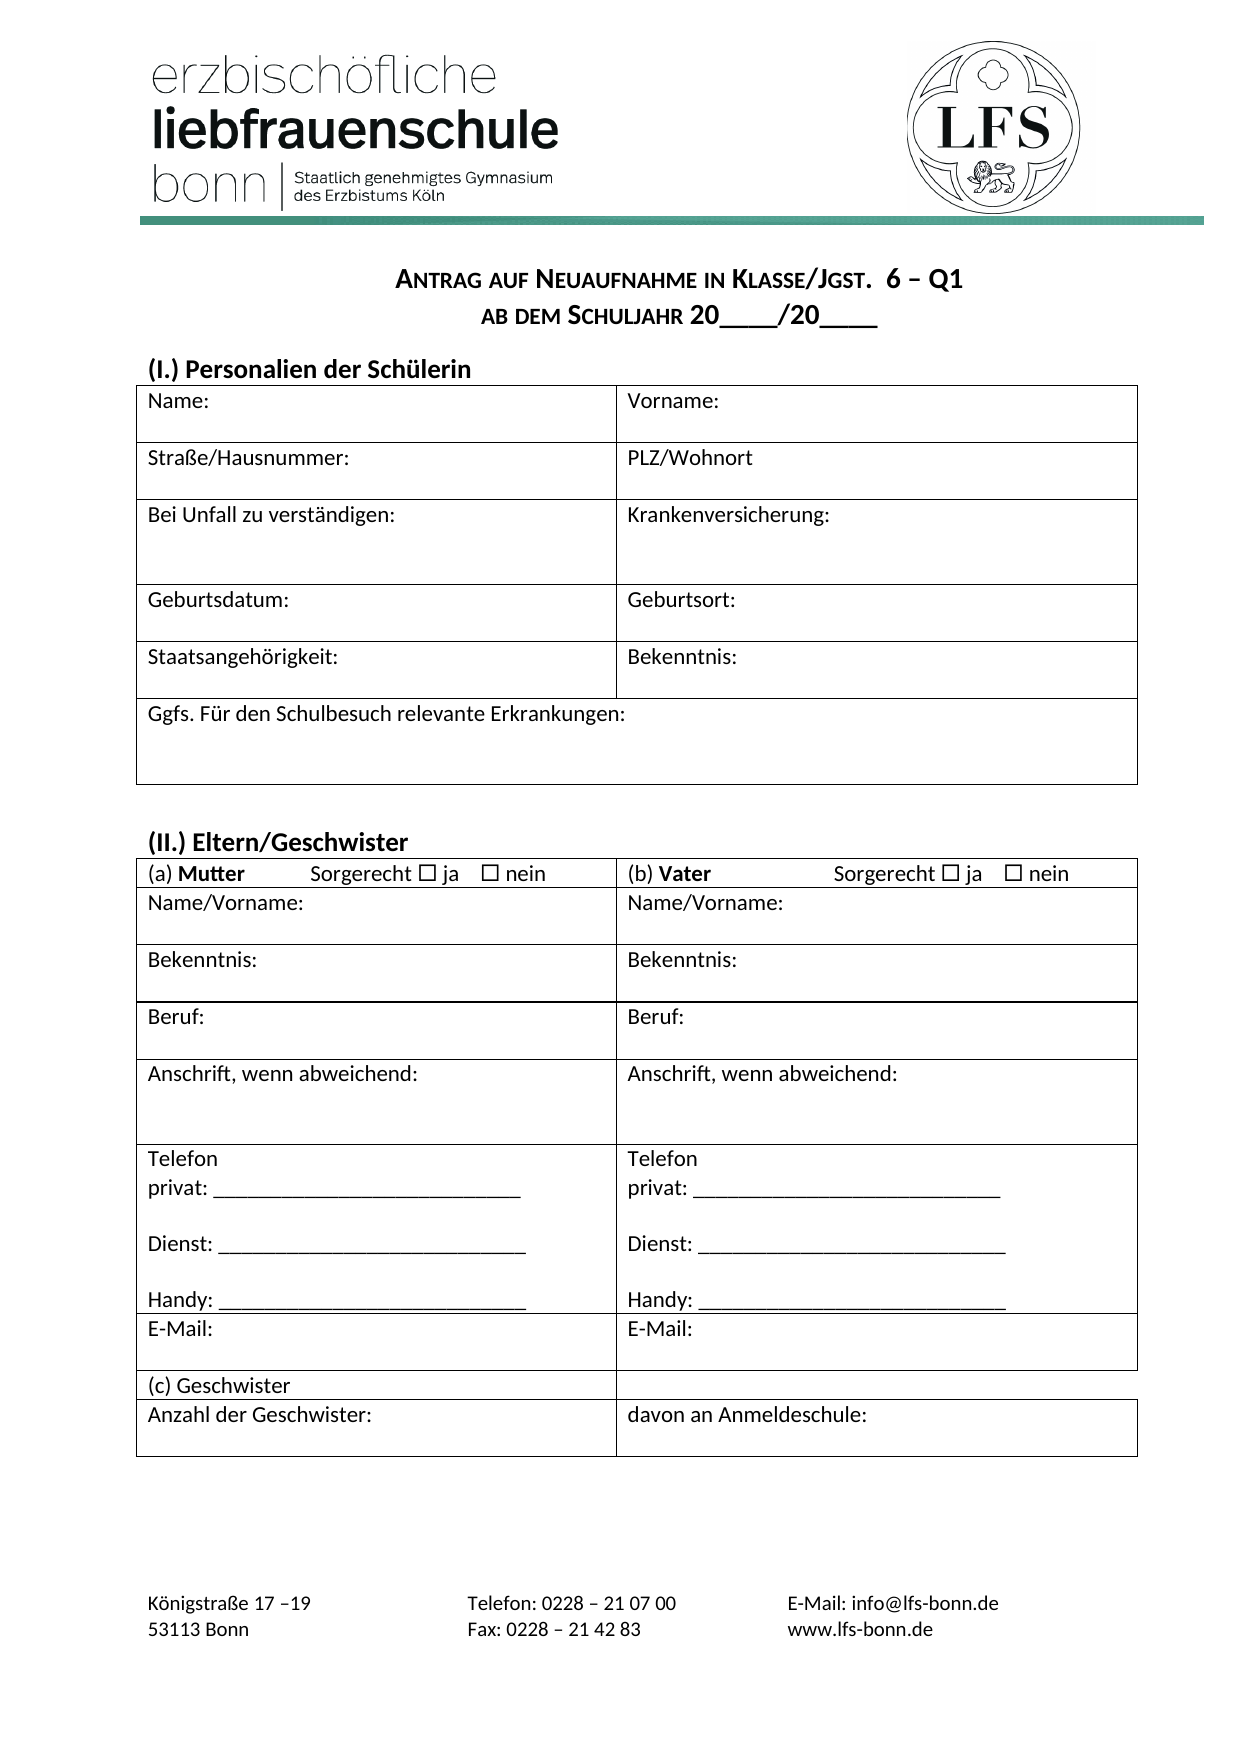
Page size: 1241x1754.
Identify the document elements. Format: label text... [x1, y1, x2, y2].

table_cell Name/Vorname: [617, 888, 1137, 944]
table_header Vorname: [617, 386, 1137, 442]
table_cell Ggfs. Für den Schulbesuch relevante Erkrankungen: [137, 699, 1137, 783]
table_cell Name/Vorname: [137, 888, 616, 944]
text (I.) Personalien der Schülerin [148, 352, 1211, 385]
table_cell Beruf: [137, 1003, 616, 1058]
table_cell E-Mail: [617, 1314, 1137, 1370]
table_cell Bekenntnis: [137, 945, 616, 1001]
table_cell Bekenntnis: [617, 642, 1137, 698]
picture [140, 216, 1204, 225]
table_cell Bekenntnis: [617, 945, 1137, 1001]
table_header Name: [137, 386, 616, 442]
table_cell [617, 1371, 1137, 1399]
picture [907, 41, 1097, 214]
picture [146, 46, 558, 214]
table_cell Anschrift, wenn abweichend: [137, 1060, 616, 1143]
text (II.) Eltern/Geschwister [148, 825, 1211, 858]
text ab dem Schuljahr 20____/20____ [148, 296, 1211, 332]
table_cell Anzahl der Geschwister: [137, 1400, 616, 1456]
table_header (b) Vater Sorgerecht ja nein [617, 859, 1137, 887]
table_cell davon an Anmeldeschule: [617, 1400, 1137, 1456]
table_cell Geburtsort: [617, 585, 1137, 641]
table_cell Staatsangehörigkeit: [137, 642, 616, 698]
table_cell (c) Geschwister [137, 1371, 616, 1399]
table_cell Straße/Hausnummer: [137, 443, 616, 499]
text Antrag auf Neuaufnahme in Klasse/Jgst. 6 – Q1 [148, 260, 1211, 296]
table_cell Krankenversicherung: [617, 500, 1137, 584]
table_cell Anschrift, wenn abweichend: [617, 1060, 1137, 1143]
table_cell Telefon privat: ___________________________ Dienst: ___________________________ Handy: ___________________________ [617, 1145, 1137, 1313]
table_cell PLZ/Wohnort [617, 443, 1137, 499]
table_cell Bei Unfall zu verständigen: [137, 500, 616, 584]
table_cell E-Mail: [137, 1314, 616, 1370]
table_header (a) Mutter Sorgerecht ja nein [137, 859, 616, 887]
table_cell Geburtsdatum: [137, 585, 616, 641]
table_cell Beruf: [617, 1003, 1137, 1058]
table_cell Telefon privat: ___________________________ Dienst: ___________________________ Handy: ___________________________ [137, 1145, 616, 1313]
